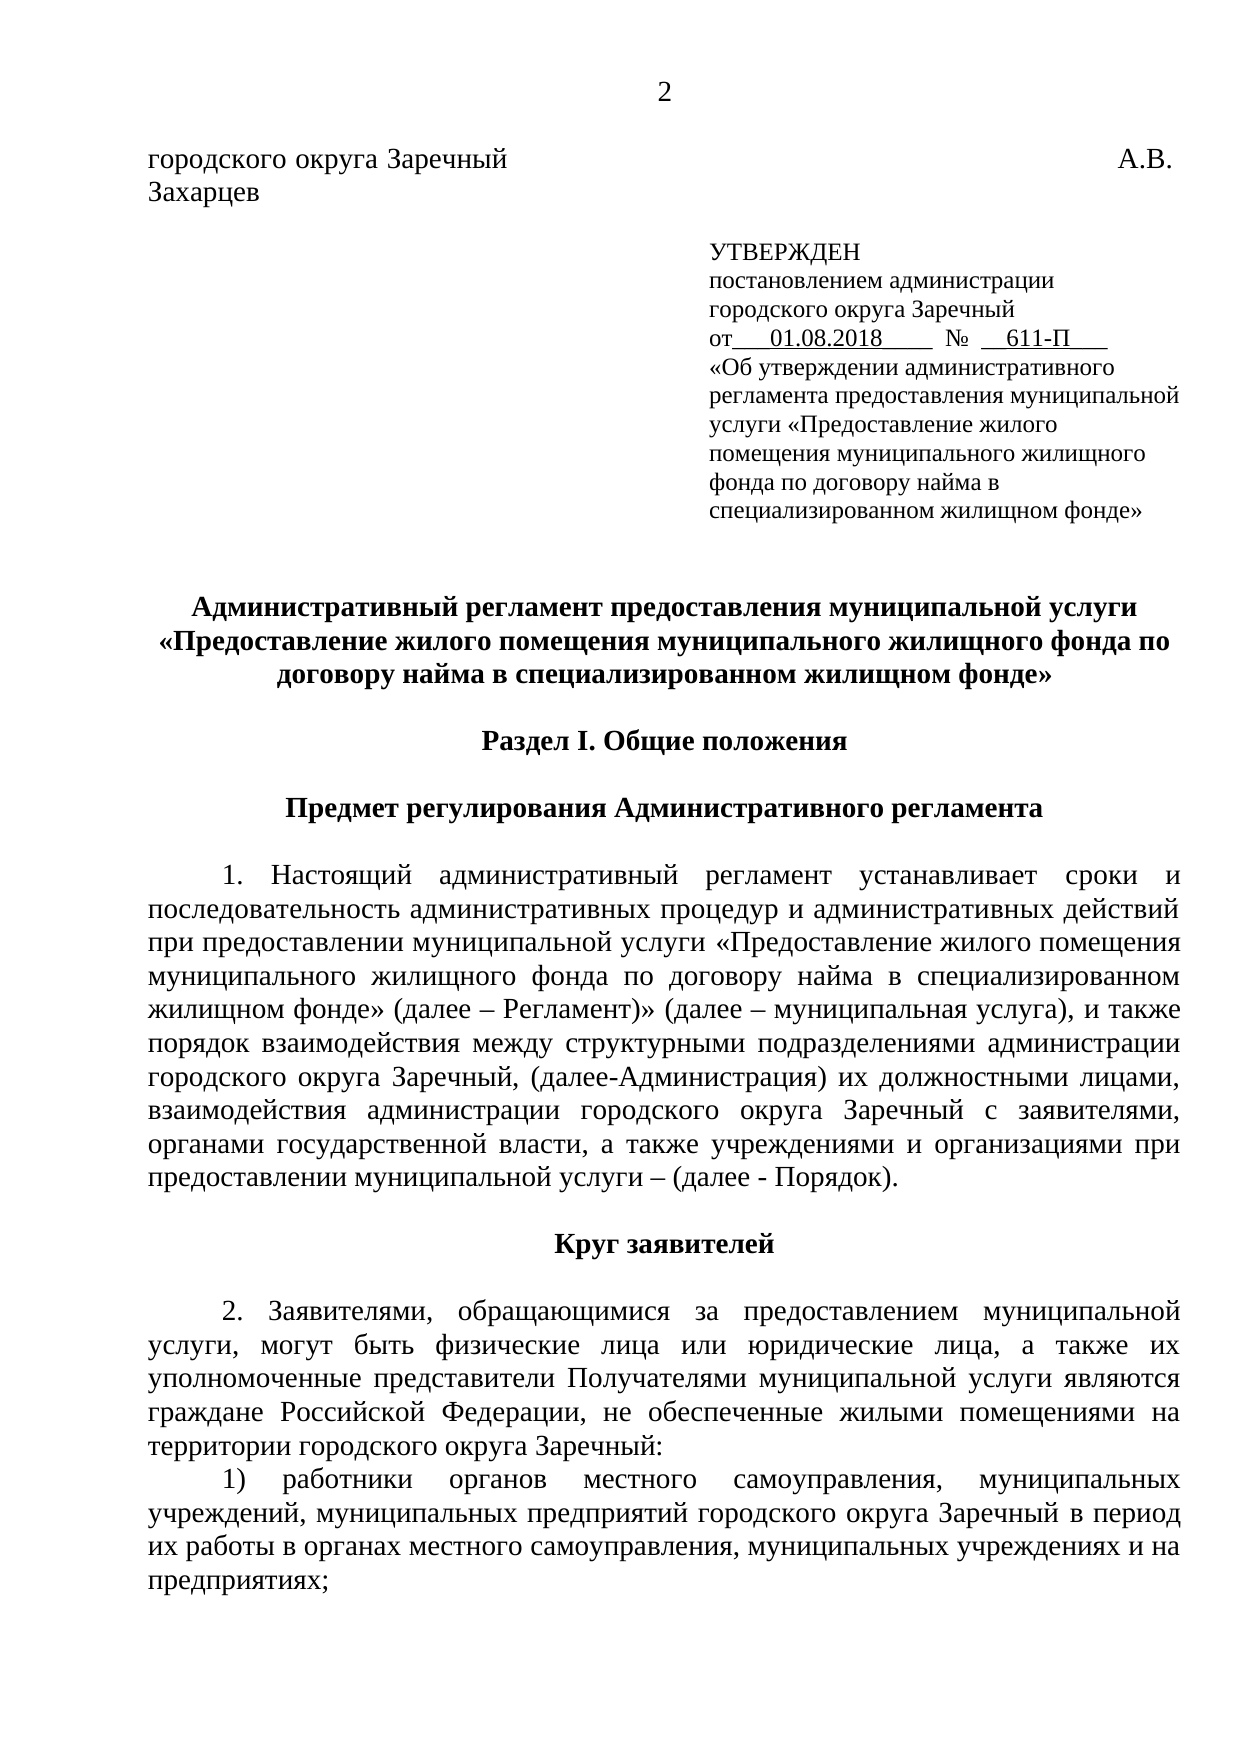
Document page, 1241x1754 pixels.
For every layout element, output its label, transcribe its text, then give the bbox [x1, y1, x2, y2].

text постановлением администрации [709, 266, 1181, 294]
text 1. Настоящий административный регламент устанавливает сроки и последовательность административных процедур и административных действий при предоставлении муниципальной услуги «Предоставление жилого помещения муниципального жилищного фонда по договору найма в специализированном жилищном фонде» (далее – Регламент)» (далее – муниципальная услуга), и также порядок взаимодействия между структурными подразделениями администрации городского округа Заречный, (далее-Администрация) их должностными лицами, взаимодействия администрации городского округа Заречный с заявителями, органами государственной власти, а также учреждениями и организациями при предоставлении муниципальной услуги – (далее - Порядок). [148, 924, 1181, 1193]
text городского округа Заречный [709, 294, 1181, 323]
text Раздел I. Общие положения [148, 723, 1181, 757]
text от___01.08.2018____ № __611-П___ [635, 323, 1181, 352]
text «Об утверждении административного регламента предоставления муниципальной услуги «Предоставление жилого помещения муниципального жилищного фонда по договору найма в специализированном жилищном фонде» [709, 352, 1181, 524]
text Административный регламент предоставления муниципальной услуги [148, 589, 1181, 623]
text городского округа Заречный А.В. Захарцев [148, 141, 1181, 208]
text 2. Заявителями, обращающимися за предоставлением муниципальной услуги, могут быть физические лица или юридические лица, а также их уполномоченные представители Получателями муниципальной услуги являются граждане Российской Федерации, не обеспеченные жилыми помещениями на территории городского округа Заречный: [148, 1293, 1181, 1461]
text Предмет регулирования Административного регламента [148, 790, 1181, 824]
text Круг заявителей [148, 1226, 1181, 1260]
text «Предоставление жилого помещения муниципального жилищного фонда по договору найма в специализированном жилищном фонде» [148, 623, 1181, 690]
text УТВЕРЖДЕН [709, 237, 1181, 266]
text 1) работники органов местного самоуправления, муниципальных учреждений, муниципальных предприятий городского округа Заречный в период их работы в органах местного самоуправления, муниципальных учреждениях и на предприятиях; [148, 1461, 1181, 1595]
